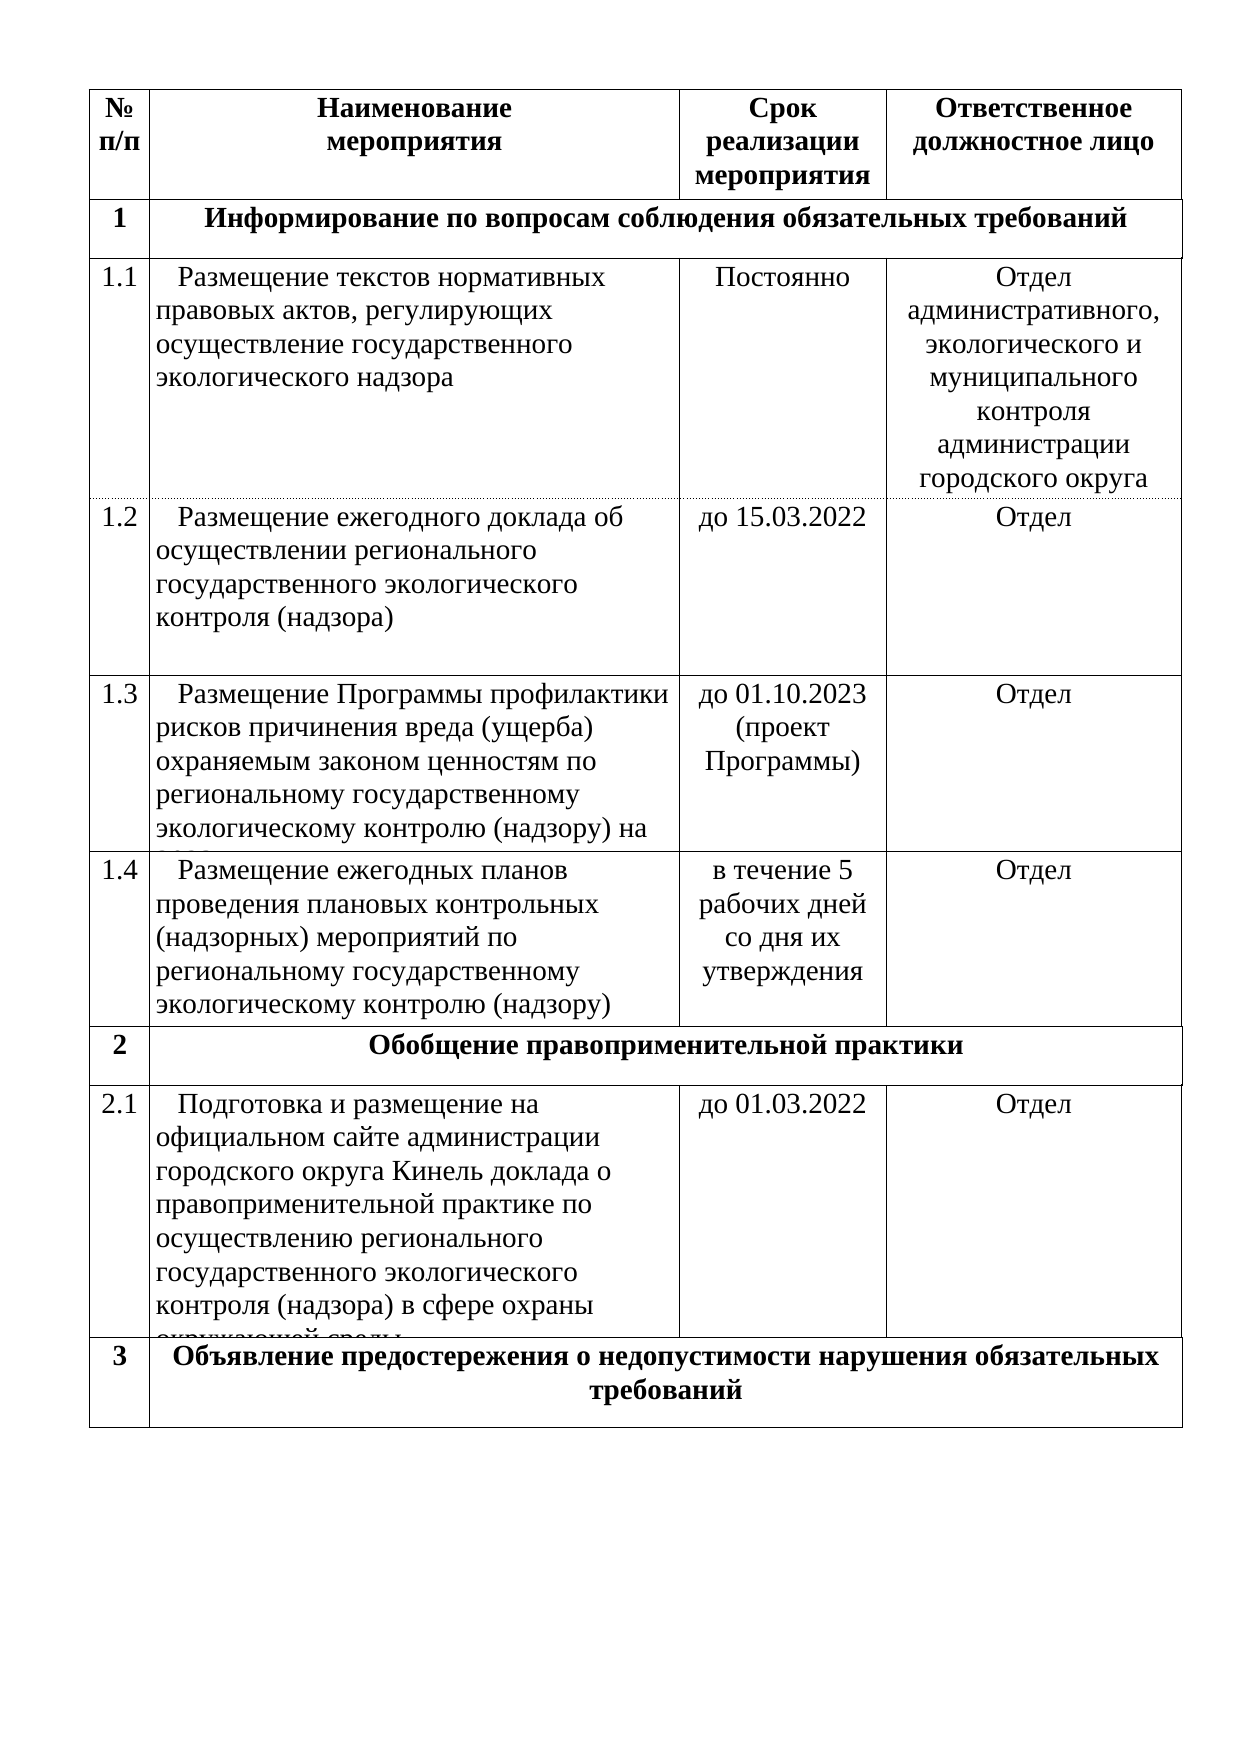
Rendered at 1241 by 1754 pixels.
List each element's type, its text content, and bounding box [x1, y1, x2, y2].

table_header № п/п [90, 90, 149, 199]
table_cell Отдел административного, экологического и муниципального контроля администрации городского округа Кинель (далее – Отдел) [887, 259, 1181, 498]
table_cell 1.2 [90, 498, 149, 675]
table_cell Обобщение правоприменительной практики [150, 1027, 1182, 1085]
table_cell до 15.03.2022 [680, 498, 886, 675]
table_cell 2.1 [90, 1086, 149, 1337]
table_cell Размещение текстов нормативных правовых актов, регулирующих осуществление государственного экологического надзора [150, 259, 679, 498]
table_cell до 01.03.2022 [680, 1086, 886, 1337]
table_cell Размещение ежегодных планов проведения плановых контрольных (надзорных) мероприятий по региональному государственному экологическому контролю (надзору) [150, 852, 679, 1026]
table_cell Отдел [887, 498, 1181, 675]
table_cell Объявление предостережения о недопустимости нарушения обязательных требований [150, 1338, 1182, 1427]
table_cell 1 [90, 200, 149, 258]
table_cell в течение 5 рабочих дней со дня их утверждения [680, 852, 886, 1026]
table_header Ответственное должностное лицо [887, 90, 1181, 199]
table_cell 1.3 [90, 676, 149, 851]
table_cell Отдел [887, 852, 1181, 1026]
table_cell Отдел [887, 676, 1181, 851]
table_cell 2 [90, 1027, 149, 1085]
table_cell Постоянно [680, 259, 886, 498]
table_cell Отдел [887, 1086, 1181, 1337]
table_cell Подготовка и размещение на официальном сайте администрации городского округа Кинель доклада о правоприменительной практике по осуществлению регионального государственного экологического контроля (надзора) в сфере охраны окружающей среды [150, 1086, 679, 1337]
table_cell до 01.10.2023 (проект Программы) [680, 676, 886, 851]
table_cell 1.1 [90, 259, 149, 498]
table_cell Размещение Программы профилактики рисков причинения вреда (ущерба) охраняемым законом ценностям по региональному государственному экологическому контролю (надзору) на 2023 г. [150, 676, 679, 851]
table_header Срок реализации мероприятия [680, 90, 886, 199]
table_cell Информирование по вопросам соблюдения обязательных требований [150, 200, 1182, 258]
table_header Наименование мероприятия [150, 90, 679, 199]
table_cell 3 [90, 1338, 149, 1427]
table_cell 1.4 [90, 852, 149, 1026]
table_cell Размещение ежегодного доклада об осуществлении регионального государственного экологического контроля (надзора) [150, 498, 679, 675]
